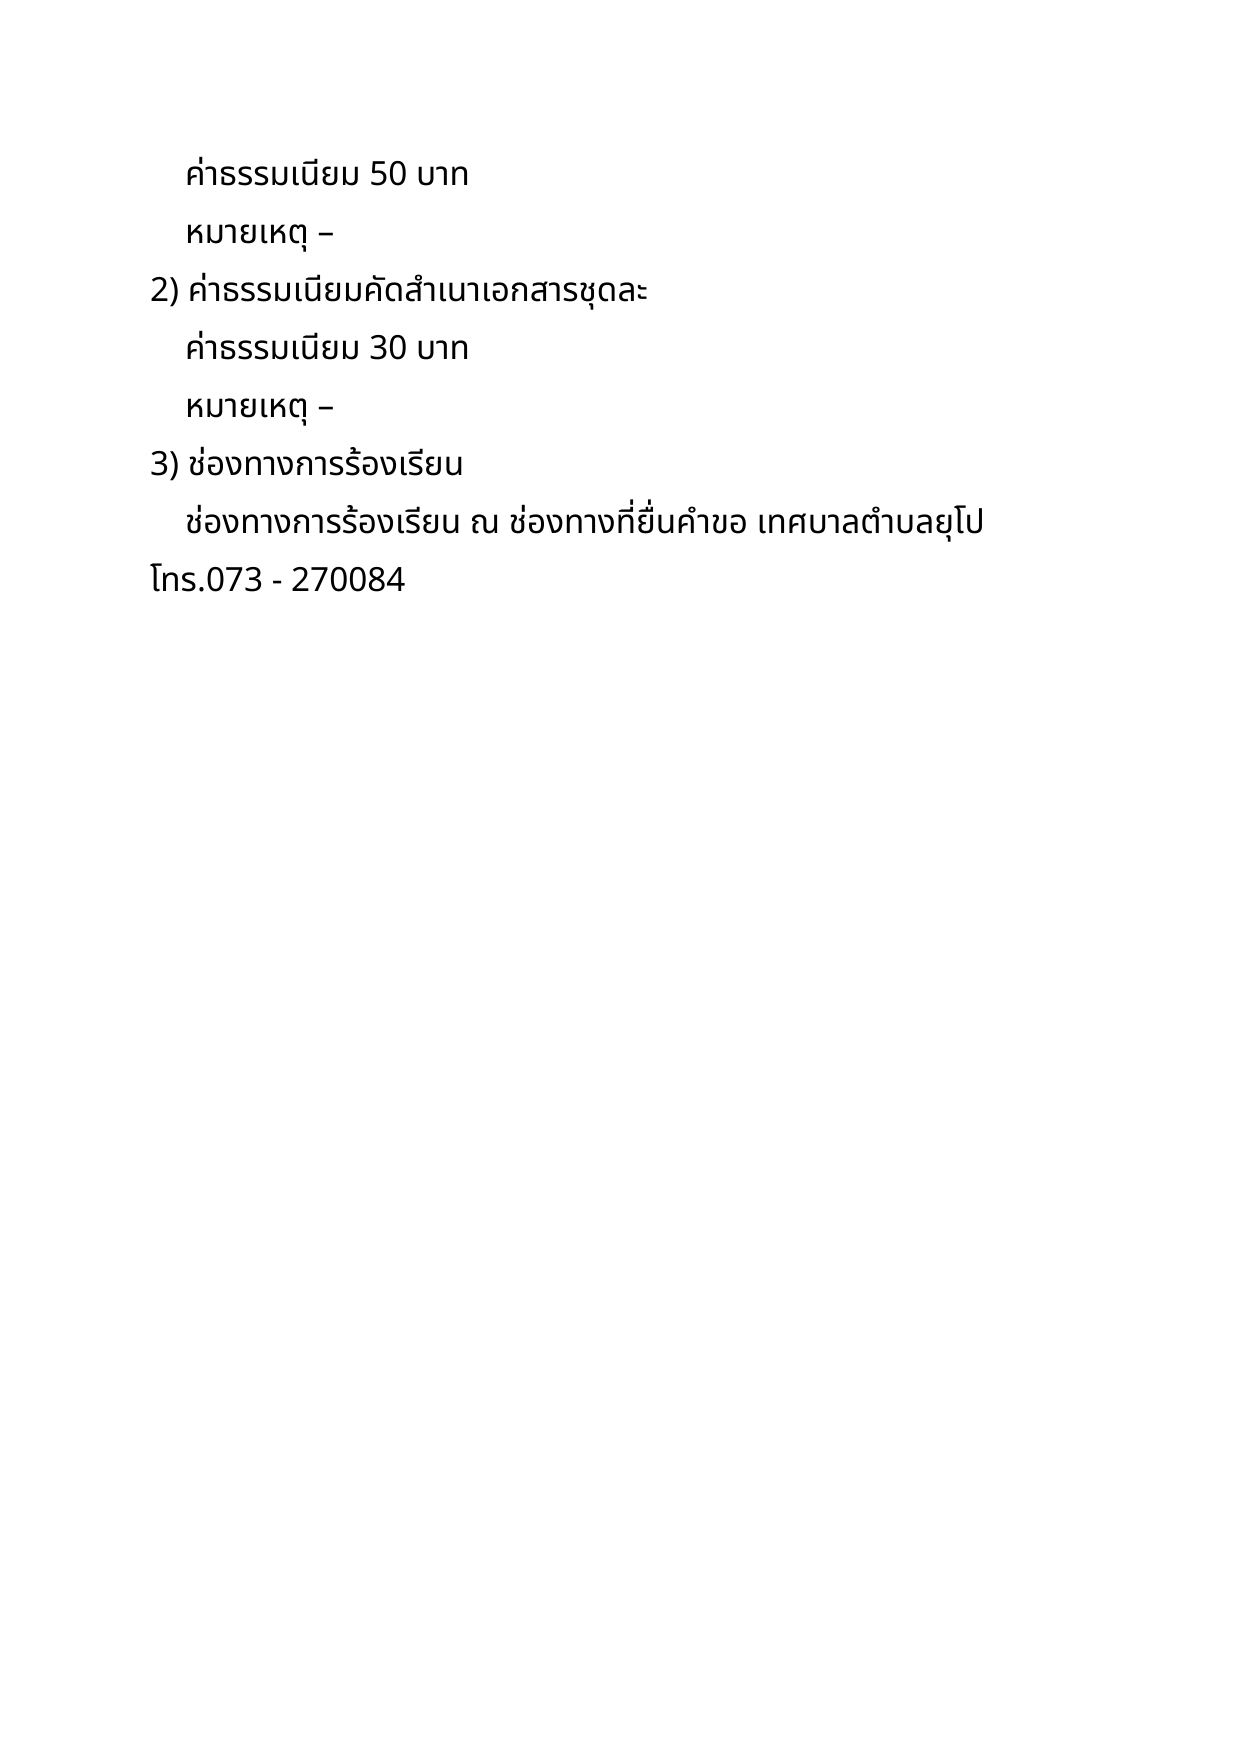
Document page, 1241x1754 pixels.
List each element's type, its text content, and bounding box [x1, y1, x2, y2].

text ช่องทางการร้องเรียน ณ ช่องทางที่ยื่นคำขอ เทศบาลตำบลยุโป โทร.073 - 270084 [150, 498, 1090, 607]
text 2) ค่าธรรมเนียมคัดสำเนาเอกสารชุดละ [150, 266, 1090, 317]
text 3) ช่องทางการร้องเรียน [150, 440, 1090, 491]
text หมายเหตุ – [150, 382, 1090, 433]
text ค่าธรรมเนียม 50 บาท [150, 150, 1090, 201]
text ค่าธรรมเนียม 30 บาท [150, 324, 1090, 375]
text หมายเหตุ – [150, 208, 1090, 258]
